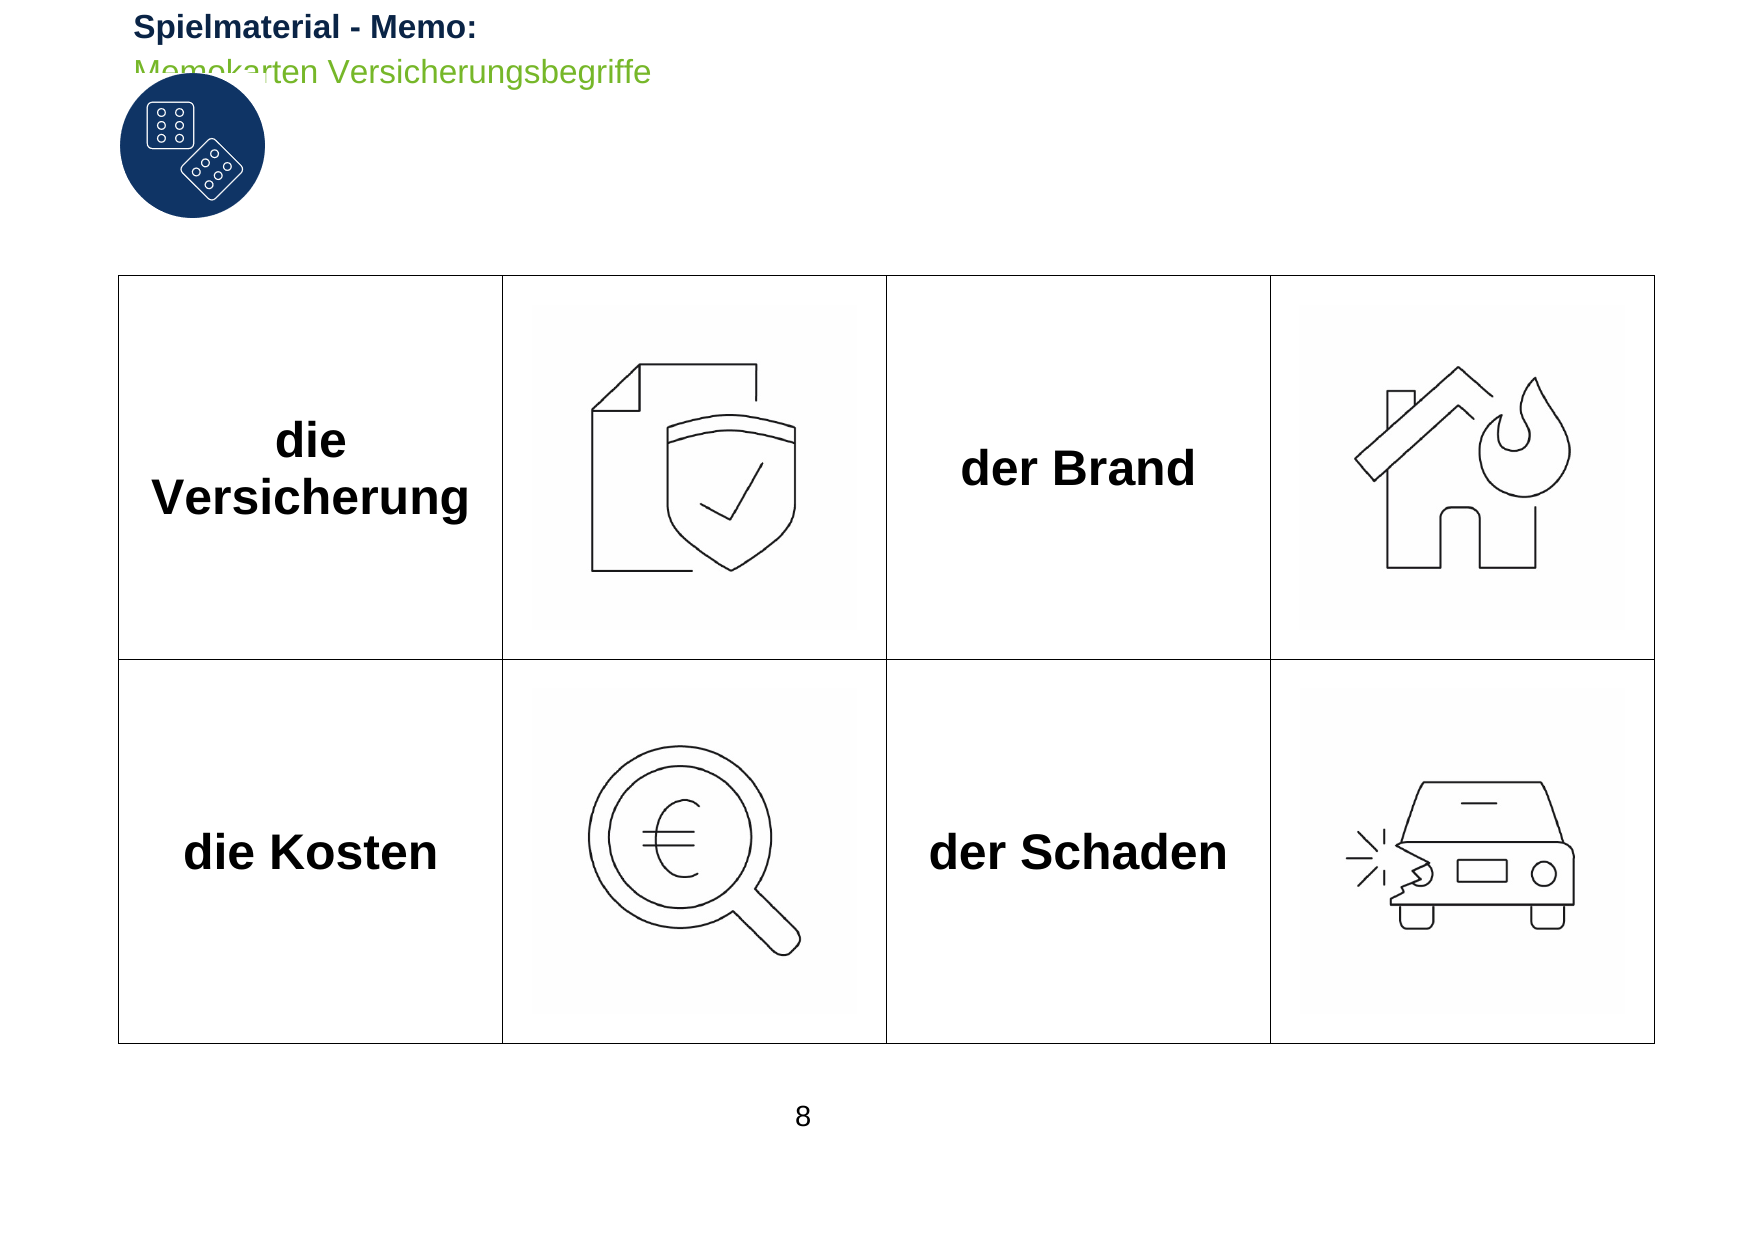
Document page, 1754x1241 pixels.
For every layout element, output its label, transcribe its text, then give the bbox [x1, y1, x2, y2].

table_cell der Schaden [887, 660, 1270, 1043]
table_header die Versicherung [119, 276, 502, 659]
table_header der Brand [887, 276, 1270, 659]
picture [532, 305, 857, 630]
picture [1299, 305, 1625, 630]
table_header [1271, 276, 1654, 659]
table_cell [1271, 660, 1654, 1043]
picture [1299, 688, 1625, 1014]
picture [118, 73, 266, 221]
table_cell die Kosten [119, 660, 502, 1043]
table_cell [503, 660, 886, 1043]
table_header [503, 276, 886, 659]
picture [531, 688, 858, 1014]
